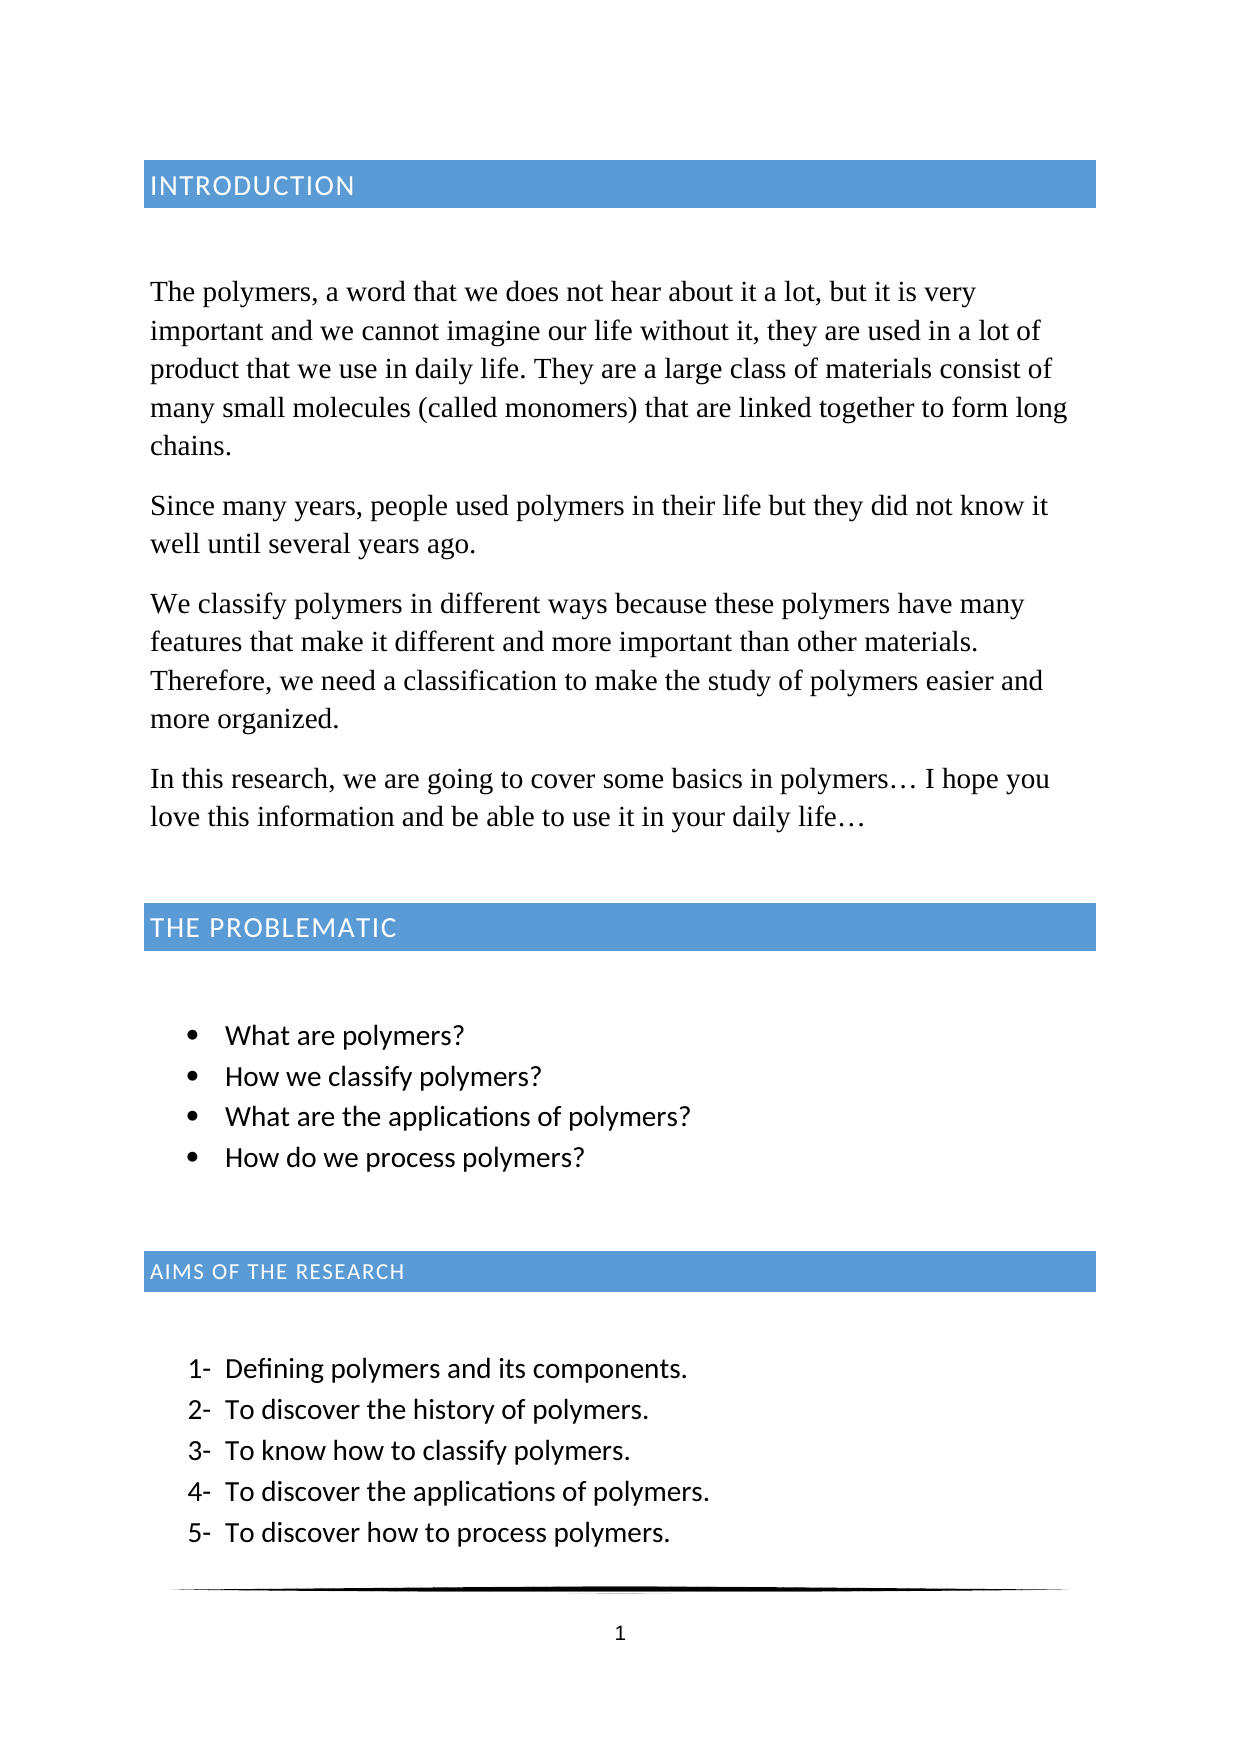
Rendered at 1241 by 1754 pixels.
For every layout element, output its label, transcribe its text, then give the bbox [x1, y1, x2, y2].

list To discover the applications of polymers. [187, 1473, 1090, 1509]
list How do we process polymers? [187, 1139, 1090, 1175]
text The polymers, a word that we does not hear about it a lot, but it is very important and we cannot imagine our life without it, they are used in a lot of product that we use in daily life. They are a large class of materials consist of many small molecules (called monomers) that are linked together to form long chains. [150, 274, 1090, 462]
picture [171, 1585, 1069, 1594]
text We classify polymers in different ways because these polymers have many features that make it different and more important than other materials. Therefore, we need a classification to make the study of polymers easier and more organized. [150, 586, 1090, 735]
list What are polymers? [187, 1017, 1090, 1052]
text Since many years, people used polymers in their life but they did not know it well until several years ago. [150, 488, 1090, 560]
list What are the applications of polymers? [187, 1098, 1090, 1134]
list To know how to classify polymers. [187, 1432, 1090, 1468]
subtitle Aims of the research [150, 1258, 1090, 1286]
list How we classify polymers? [187, 1058, 1090, 1093]
subtitle The problematic [150, 909, 1090, 945]
list To discover the history of polymers. [187, 1391, 1090, 1427]
list To discover how to process polymers. [187, 1514, 1090, 1550]
list Defining polymers and its components. [187, 1351, 1090, 1386]
text In this research, we are going to cover some basics in polymers… I hope you love this information and be able to use it in your daily life… [150, 761, 1090, 833]
subtitle Introduction [150, 167, 1090, 202]
